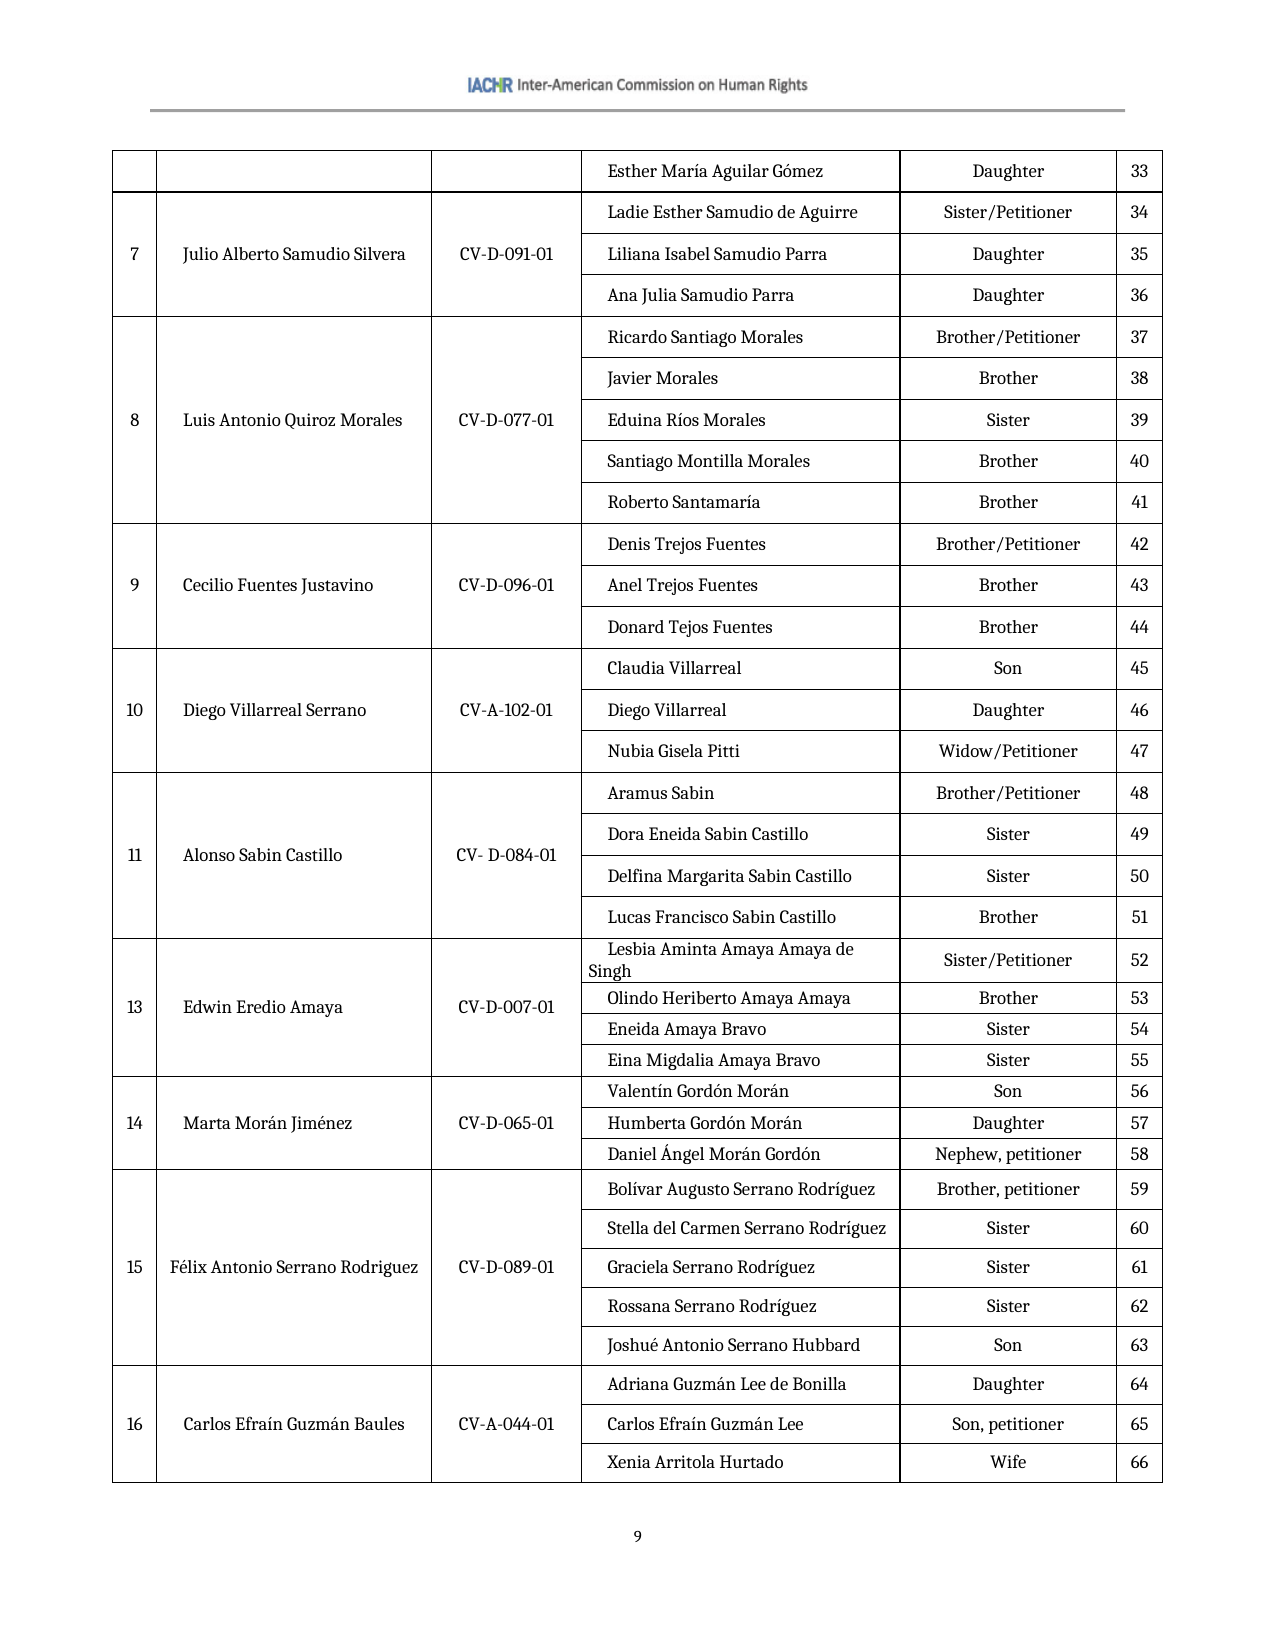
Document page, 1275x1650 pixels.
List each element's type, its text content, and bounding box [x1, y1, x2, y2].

table_cell CV-D-007-01 [432, 939, 581, 1076]
table_cell 54 [1117, 1014, 1162, 1044]
table_cell Widow/Petitioner [901, 731, 1116, 772]
table_cell 43 [1117, 566, 1162, 606]
table_cell Julio Alberto Samudio Silvera [157, 193, 431, 316]
table_cell 38 [1117, 358, 1162, 399]
table_cell Xenia Arritola Hurtado [582, 1444, 899, 1482]
table_cell Anel Trejos Fuentes [582, 566, 899, 606]
table_cell CV- D-084-01 [432, 773, 581, 938]
table_cell Santiago Montilla Morales [582, 441, 899, 482]
table_cell Daughter [901, 1108, 1116, 1138]
table_cell 63 [1117, 1327, 1162, 1365]
table_cell 9 [113, 524, 156, 647]
table_cell Esther María Aguilar Gómez [582, 151, 899, 191]
table_cell Brother/Petitioner [901, 524, 1116, 564]
table_cell Son [901, 1077, 1116, 1107]
table_cell Daughter [901, 1366, 1116, 1404]
table_cell Sister [901, 1288, 1116, 1326]
table_cell Brother [901, 607, 1116, 647]
table_cell 13 [113, 939, 156, 1076]
table_cell 59 [1117, 1170, 1162, 1208]
table_cell Eduina Ríos Morales [582, 400, 899, 440]
table_cell 46 [1117, 690, 1162, 730]
table_cell Stella del Carmen Serrano Rodríguez [582, 1210, 899, 1247]
table_cell Daughter [901, 690, 1116, 730]
table_cell CV-A-102-01 [432, 649, 581, 772]
table_cell 53 [1117, 983, 1162, 1013]
table_cell Nephew, petitioner [901, 1139, 1116, 1169]
table_cell 7 [113, 193, 156, 316]
table_cell 56 [1117, 1077, 1162, 1107]
table_cell Graciela Serrano Rodríguez [582, 1249, 899, 1287]
picture [456, 75, 819, 95]
table_cell Sister [901, 1210, 1116, 1247]
table_cell Wife [901, 1444, 1116, 1482]
table_cell 35 [1117, 234, 1162, 274]
table_cell 11 [113, 773, 156, 938]
table_cell 37 [1117, 317, 1162, 357]
table_cell Delfina Margarita Sabin Castillo [582, 856, 899, 896]
table_cell Brother/Petitioner [901, 773, 1116, 813]
table_cell Brother [901, 983, 1116, 1013]
table_cell Nubia Gisela Pitti [582, 731, 899, 772]
table_cell Ricardo Santiago Morales [582, 317, 899, 357]
table_cell Valentín Gordón Morán [582, 1077, 899, 1107]
table_cell Sister [901, 814, 1116, 855]
table_cell Dora Eneida Sabin Castillo [582, 814, 899, 855]
table_cell 50 [1117, 856, 1162, 896]
table_cell Daughter [901, 275, 1116, 316]
table_cell Son [901, 649, 1116, 689]
table_cell Roberto Santamaría [582, 483, 899, 523]
table_cell 65 [1117, 1405, 1162, 1443]
table_cell Denis Trejos Fuentes [582, 524, 899, 564]
table_cell 36 [1117, 275, 1162, 316]
table_cell Liliana Isabel Samudio Parra [582, 234, 899, 274]
table_cell 58 [1117, 1139, 1162, 1169]
table_cell 40 [1117, 441, 1162, 482]
table_cell 16 [113, 1366, 156, 1482]
table_cell 62 [1117, 1288, 1162, 1326]
table_cell Joshué Antonio Serrano Hubbard [582, 1327, 899, 1365]
table_cell Sister [901, 1045, 1116, 1076]
table_cell 55 [1117, 1045, 1162, 1076]
table_cell Daniel Ángel Morán Gordón [582, 1139, 899, 1169]
table_cell CV-A-044-01 [432, 1366, 581, 1482]
table_cell CV-D-089-01 [432, 1170, 581, 1365]
table_cell Carlos Efraín Guzmán Baules [157, 1366, 431, 1482]
table_cell Son [901, 1327, 1116, 1365]
table_cell Brother [901, 441, 1116, 482]
table_cell Félix Antonio Serrano Rodriguez [157, 1170, 431, 1365]
table_cell Ana Julia Samudio Parra [582, 275, 899, 316]
table_cell Alonso Sabin Castillo [157, 773, 431, 938]
table_cell Edwin Eredio Amaya [157, 939, 431, 1076]
table_cell Brother [901, 897, 1116, 938]
table_cell Rossana Serrano Rodríguez [582, 1288, 899, 1326]
table_cell 41 [1117, 483, 1162, 523]
table_cell Marta Morán Jiménez [157, 1077, 431, 1169]
table_cell Donard Tejos Fuentes [582, 607, 899, 647]
table_cell 64 [1117, 1366, 1162, 1404]
table_cell 8 [113, 317, 156, 523]
table_cell Brother [901, 483, 1116, 523]
table_cell 57 [1117, 1108, 1162, 1138]
table_cell Sister [901, 400, 1116, 440]
table_cell Humberta Gordón Morán [582, 1108, 899, 1138]
table_cell Carlos Efraín Guzmán Lee [582, 1405, 899, 1443]
table_cell Lesbia Aminta Amaya Amaya de Singh [582, 939, 899, 982]
table_cell 66 [1117, 1444, 1162, 1482]
table_cell Eina Migdalia Amaya Bravo [582, 1045, 899, 1076]
table_cell Adriana Guzmán Lee de Bonilla [582, 1366, 899, 1404]
table_cell 39 [1117, 400, 1162, 440]
table_cell 34 [1117, 193, 1162, 233]
table_cell Brother/Petitioner [901, 317, 1116, 357]
table_cell Diego Villarreal [582, 690, 899, 730]
table_cell 60 [1117, 1210, 1162, 1247]
table_cell Lucas Francisco Sabin Castillo [582, 897, 899, 938]
table_cell CV-D-065-01 [432, 1077, 581, 1169]
table_cell Diego Villarreal Serrano [157, 649, 431, 772]
table_cell Luis Antonio Quiroz Morales [157, 317, 431, 523]
table_cell Javier Morales [582, 358, 899, 399]
table_cell Sister/Petitioner [901, 193, 1116, 233]
table_cell Bolívar Augusto Serrano Rodríguez [582, 1170, 899, 1208]
table_cell 42 [1117, 524, 1162, 564]
table_cell Daughter [901, 151, 1116, 191]
table_cell Olindo Heriberto Amaya Amaya [582, 983, 899, 1013]
table_cell Sister [901, 1249, 1116, 1287]
table_cell Sister [901, 856, 1116, 896]
table_cell 49 [1117, 814, 1162, 855]
table_cell Daughter [901, 234, 1116, 274]
table_cell 48 [1117, 773, 1162, 813]
table_cell CV-D-077-01 [432, 317, 581, 523]
table_cell Brother, petitioner [901, 1170, 1116, 1208]
table_cell Brother [901, 358, 1116, 399]
table_cell 47 [1117, 731, 1162, 772]
table_cell CV-D-091-01 [432, 193, 581, 316]
table_cell CV-D-096-01 [432, 524, 581, 647]
table_cell Cecilio Fuentes Justavino [157, 524, 431, 647]
table_cell 10 [113, 649, 156, 772]
table_cell 15 [113, 1170, 156, 1365]
table_cell Eneida Amaya Bravo [582, 1014, 899, 1044]
table_cell Brother [901, 566, 1116, 606]
table_cell Son, petitioner [901, 1405, 1116, 1443]
table_cell Sister/Petitioner [901, 939, 1116, 982]
table_cell 14 [113, 1077, 156, 1169]
table_cell 51 [1117, 897, 1162, 938]
table_cell 33 [1117, 151, 1162, 191]
table_cell Claudia Villarreal [582, 649, 899, 689]
table_cell 44 [1117, 607, 1162, 647]
table_cell Sister [901, 1014, 1116, 1044]
table_cell 45 [1117, 649, 1162, 689]
table_cell 52 [1117, 939, 1162, 982]
table_cell 61 [1117, 1249, 1162, 1287]
table_cell Ladie Esther Samudio de Aguirre [582, 193, 899, 233]
table_cell Aramus Sabin [582, 773, 899, 813]
